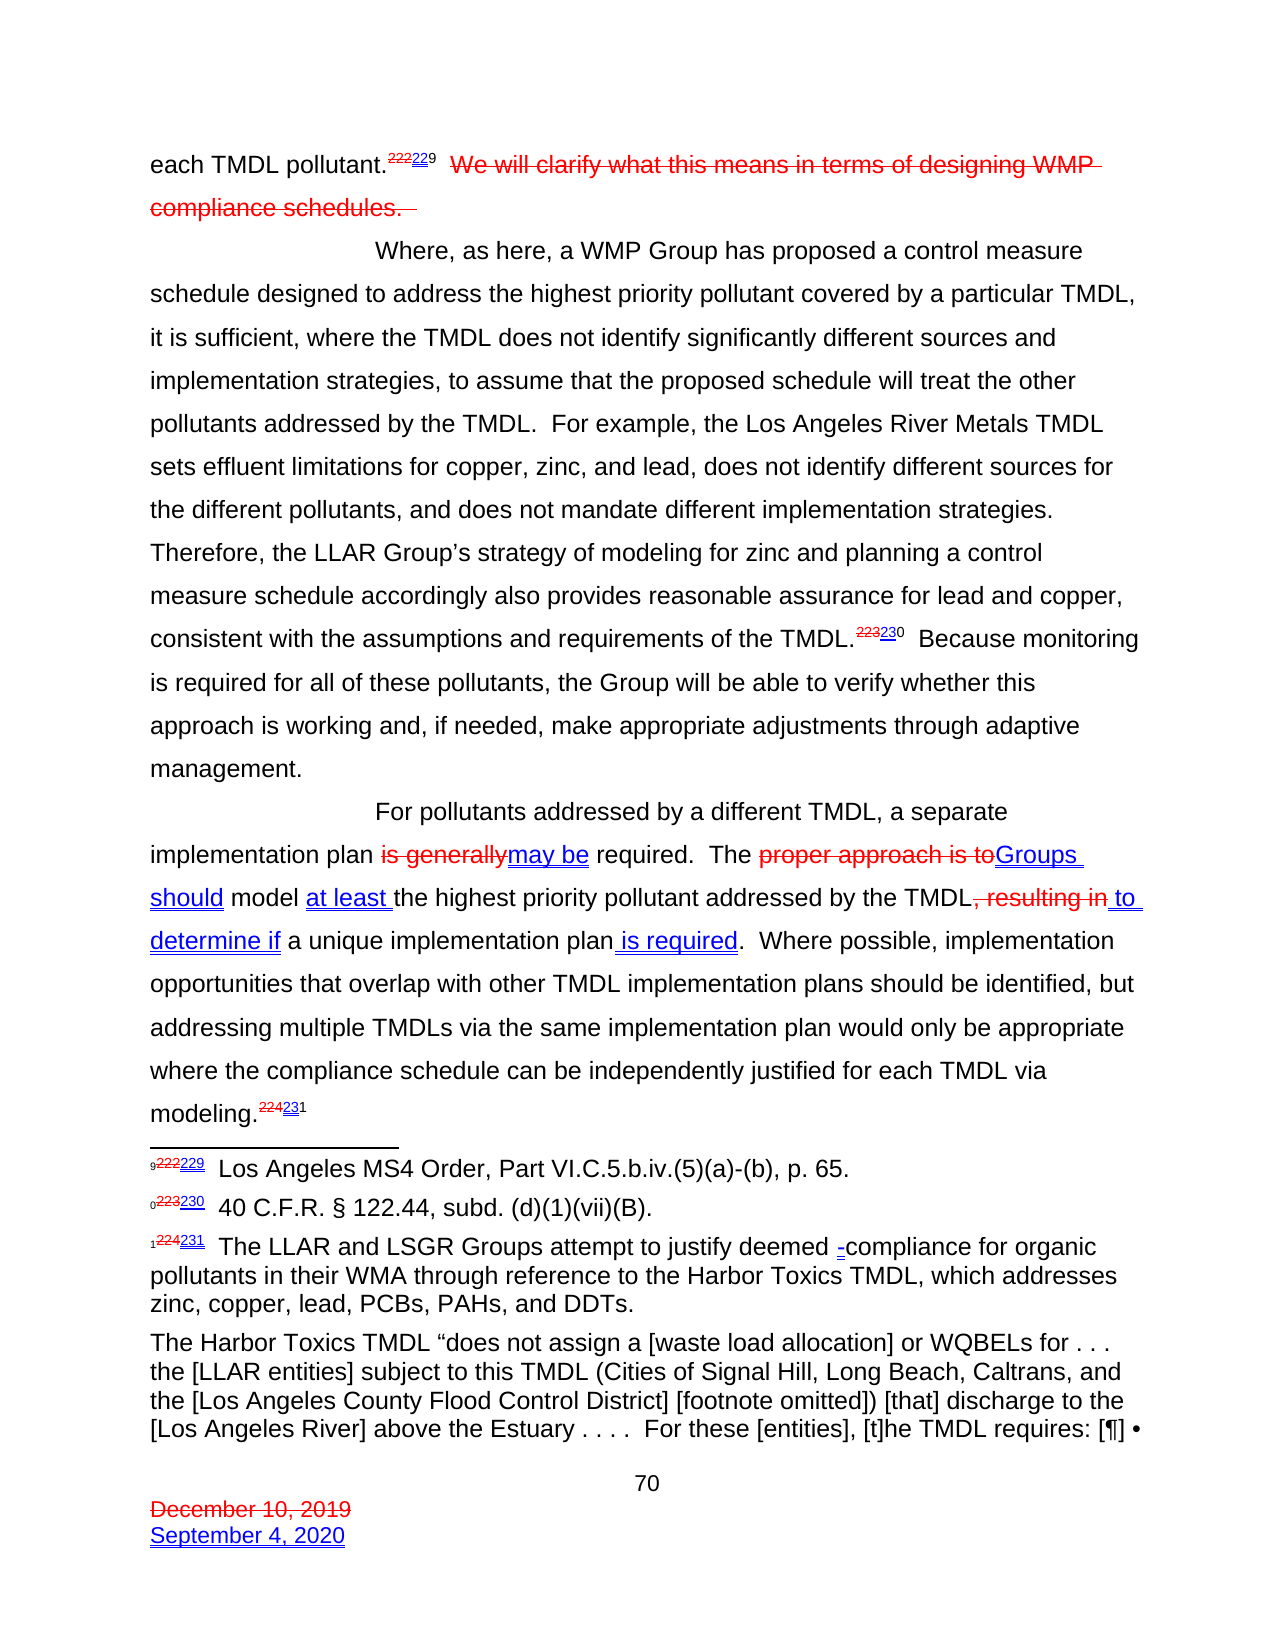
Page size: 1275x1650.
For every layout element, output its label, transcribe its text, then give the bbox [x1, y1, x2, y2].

text For pollutants addressed by a different TMDL, a separate implementation plan is generallymay be required. The proper approach is toGroups should model at least the highest priority pollutant addressed by the TMDL, resulting in to determine if a unique implementation plan is required. Where possible, implementation opportunities that overlap with other TMDL implementation plans should be identified, but addressing multiple TMDLs via the same implementation plan would only be appropriate where the compliance schedule can be independently justified for each TMDL via modeling.224231 [150, 797, 1144, 1127]
text The first track is for TMDL pollutants. First, theLos Angeles MS4 Order requires that WMP Groups must incorporate the requirements and date for their achievement of each relevant TMDL into their WMPs. Permittees must then and use their RAARAAs to demonstrate that their chosen control measures will achieve TMDL WQBELs and other TMDL-specific limitations with deadlines during the Order term for each TMDL pollutant.222229 We will clarify what this means in terms of designing WMP compliance schedules. [150, 150, 1144, 222]
text Where, as here, a WMP Group has proposed a control measure schedule designed to address the highest priority pollutant covered by a particular TMDL, it is sufficient, where the TMDL does not identify significantly different sources and implementation strategies, to assume that the proposed schedule will treat the other pollutants addressed by the TMDL. For example, the Los Angeles River Metals TMDL sets effluent limitations for copper, zinc, and lead, does not identify different sources for the different pollutants, and does not mandate different implementation strategies. Therefore, the LLAR Group’s strategy of modeling for zinc and planning a control measure schedule accordingly also provides reasonable assurance for lead and copper, consistent with the assumptions and requirements of the TMDL.223230 Because monitoring is required for all of these pollutants, the Group will be able to verify whether this approach is working and, if needed, make appropriate adjustments through adaptive management. [150, 236, 1144, 782]
